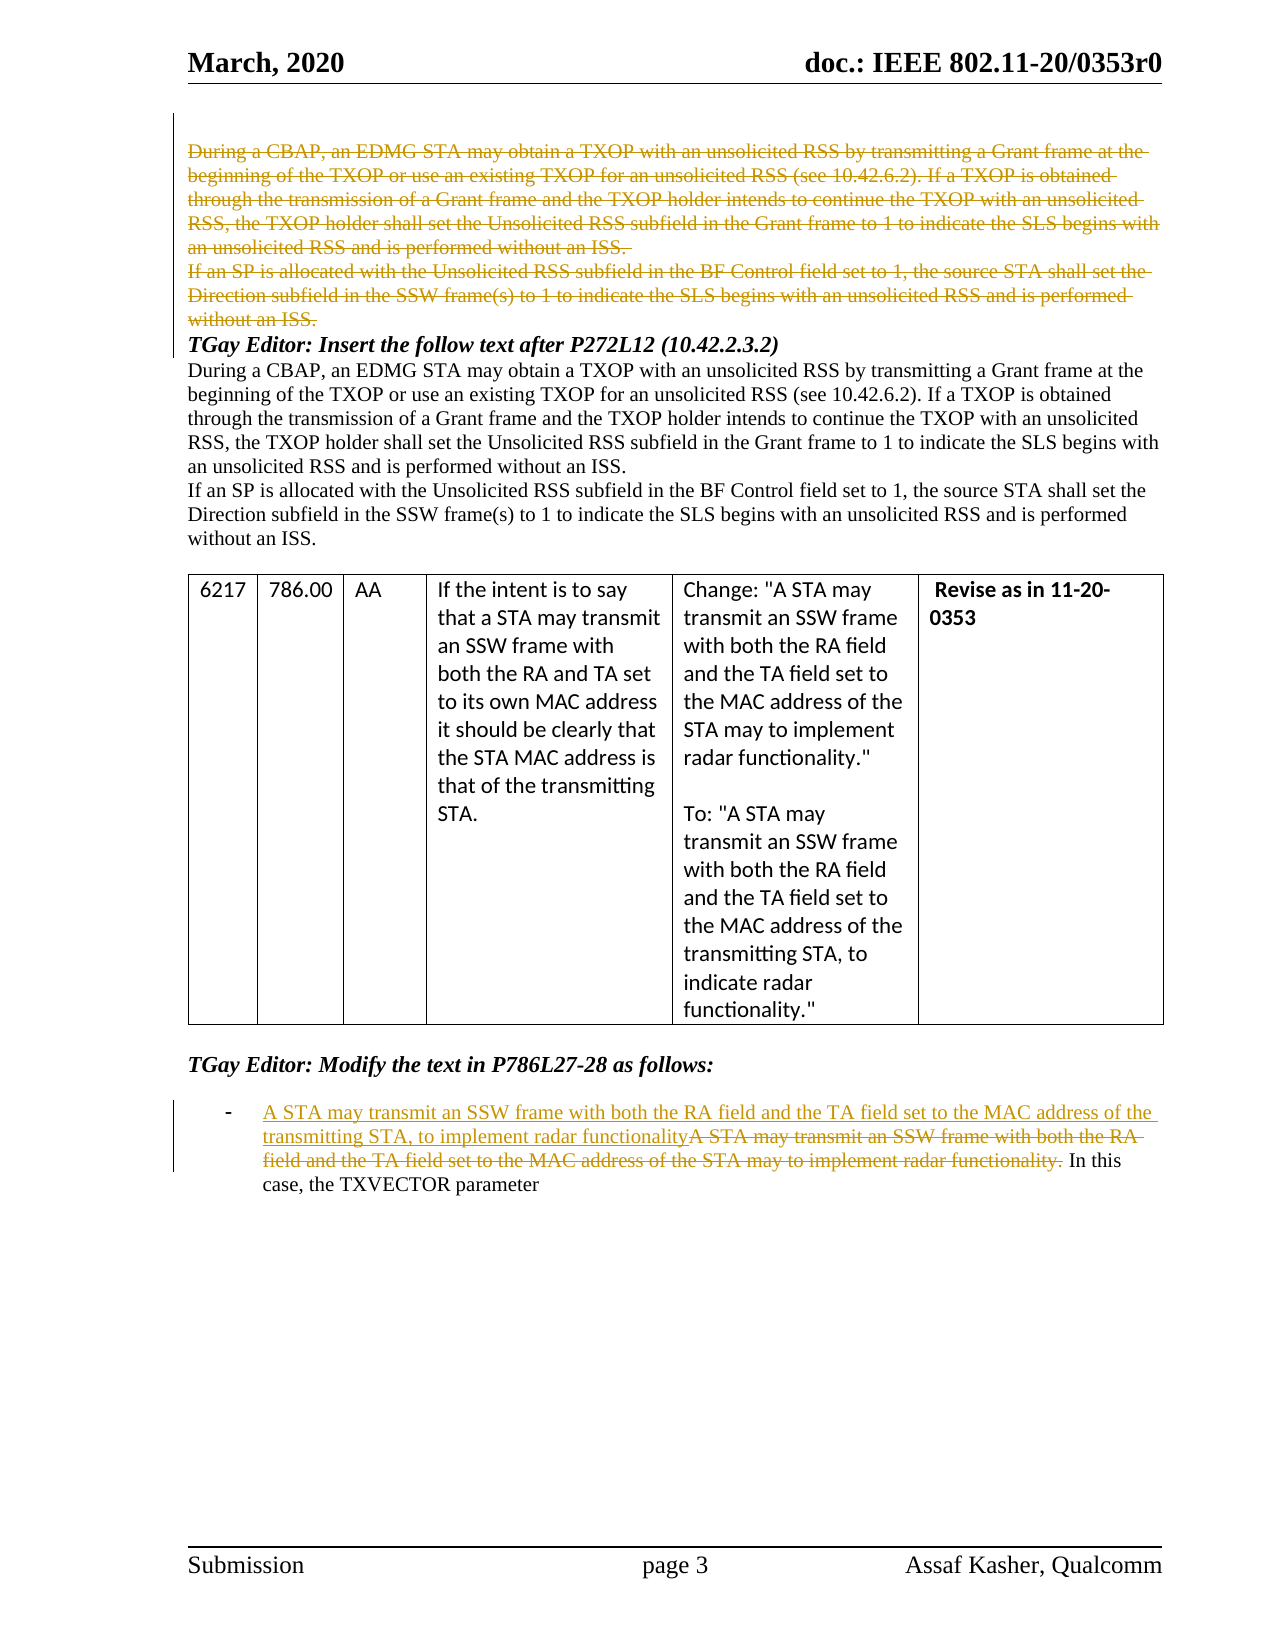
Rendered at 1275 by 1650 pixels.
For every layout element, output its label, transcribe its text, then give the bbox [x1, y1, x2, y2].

list In this case, the TXVECTOR parameter [225, 1100, 1162, 1196]
table_header 786.00 [258, 575, 343, 1024]
text If an SP is allocated with the Unsolicited RSS subfield in the BF Control field set to 1, the source STA shall set the Direction subfield in the SSW frame(s) to 1 to indicate the SLS begins with an unsolicited RSS and is performed without an ISS. [187, 478, 1162, 550]
text TGay Editor: Modify the text in P786L27-28 as follows: [187, 1051, 1162, 1077]
text During a CBAP, an EDMG STA may obtain a TXOP with an unsolicited RSS by transmitting a Grant frame at the beginning of the TXOP or use an existing TXOP for an unsolicited RSS (see 10.42.6.2). If a TXOP is obtained through the transmission of a Grant frame and the TXOP holder intends to continue the TXOP with an unsolicited RSS, the TXOP holder shall set the Unsolicited RSS subfield in the Grant frame to 1 to indicate the SLS begins with an unsolicited RSS and is performed without an ISS. [187, 358, 1162, 478]
table_header 6217 [189, 575, 257, 1024]
table_header Revise as in 11-20-0353 [919, 575, 1163, 1024]
table_header Change: "A STA may transmit an SSW frame with both the RA field and the TA field set to the MAC address of the STA may to implement radar functionality." To: "A STA may transmit an SSW frame with both the RA field and the TA field set to the MAC address of the transmitting STA, to indicate radar functionality." [673, 575, 918, 1024]
text TGay Editor: Insert the follow text after P272L12 (10.42.2.3.2) [187, 331, 1162, 358]
table_header If the intent is to say that a STA may transmit an SSW frame with both the RA and TA set to its own MAC address it should be clearly that the STA MAC address is that of the transmitting STA. [427, 575, 672, 1024]
table_header AA [344, 575, 426, 1024]
